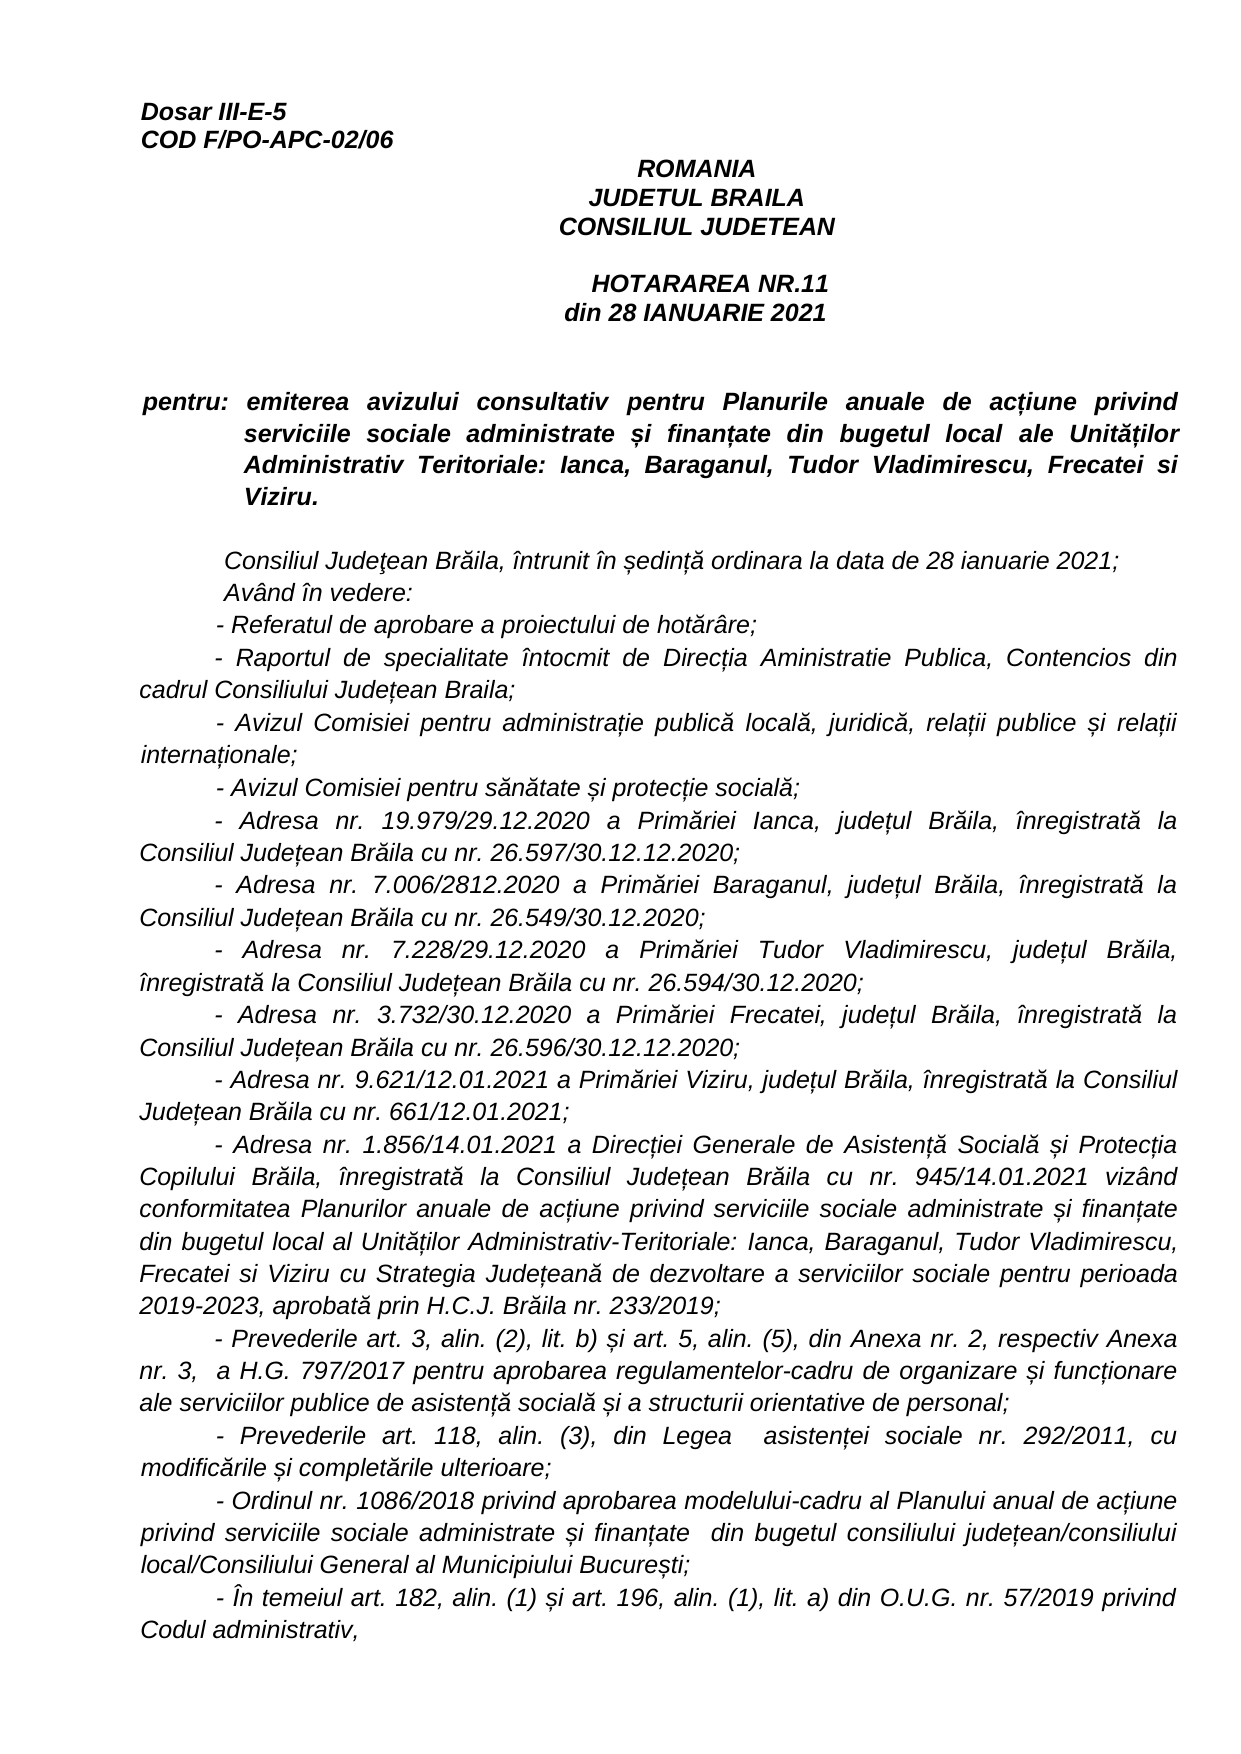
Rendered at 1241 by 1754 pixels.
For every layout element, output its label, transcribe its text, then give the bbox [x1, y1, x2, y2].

text - Adresa nr. 7.006/2812.2020 a Primăriei Baraganul, județul Brăila, înregistrată la Consiliul Județean Brăila cu nr. 26.549/30.12.2020; [139, 871, 1181, 931]
text - Referatul de aprobare a proiectului de hotărâre; [216, 610, 1181, 639]
text din 28 IANUARIE 2021 [252, 298, 1172, 327]
text Dosar III-E-5 [141, 97, 1172, 126]
text - Prevederile art. 118, alin. (3), din Legea asistenței sociale nr. 292/2011, cu modificările și completările ulterioare; [141, 1421, 1181, 1482]
text Consiliul Judeţean Brăila, întrunit în ședință ordinara la data de 28 ianuarie 2021; [224, 546, 1181, 574]
text - Adresa nr. 7.228/29.12.2020 a Primăriei Tudor Vladimirescu, județul Brăila, înregistrată la Consiliul Județean Brăila cu nr. 26.594/30.12.2020; [139, 935, 1181, 996]
text COD F/PO-APC-02/06 [141, 126, 1172, 154]
text HOTARAREA NR.11 [224, 269, 1172, 298]
text - Avizul Comisiei pentru administrație publică locală, juridică, relații publice și relații internaționale; [141, 708, 1181, 769]
text Având în vedere: [224, 578, 1181, 607]
text JUDETUL BRAILA [224, 183, 1172, 212]
text - Adresa nr. 3.732/30.12.2020 a Primăriei Frecatei, județul Brăila, înregistrată la Consiliul Județean Brăila cu nr. 26.596/30.12.12.2020; [139, 1000, 1181, 1061]
text ROMANIA [224, 154, 1172, 183]
text - Adresa nr. 1.856/14.01.2021 a Direcției Generale de Asistență Socială și Protecția Copilului Brăila, înregistrată la Consiliul Județean Brăila cu nr. 945/14.01.2021 vizând conformitatea Planurilor anuale de acțiune privind serviciile sociale administrate și finanțate din bugetul local al Unităților Administrativ-Teritoriale: Ianca, Baraganul, Tudor Vladimirescu, Frecatei si Viziru cu Strategia Județeană de dezvoltare a serviciilor sociale pentru perioada 2019-2023, aprobată prin H.C.J. Brăila nr. 233/2019; [139, 1130, 1181, 1320]
text - Raportul de specialitate întocmit de Direcția Aministratie Publica, Contencios din cadrul Consiliului Județean Braila; [139, 643, 1181, 704]
text - Ordinul nr. 1086/2018 privind aprobarea modelului-cadru al Planului anual de acțiune privind serviciile sociale administrate și finanțate din bugetul consiliului județean/consiliului local/Consiliului General al Municipiului București; [141, 1486, 1181, 1579]
text - Adresa nr. 19.979/29.12.2020 a Primăriei Ianca, județul Brăila, înregistrată la Consiliul Județean Brăila cu nr. 26.597/30.12.12.2020; [139, 806, 1181, 867]
text - În temeiul art. 182, alin. (1) și art. 196, alin. (1), lit. a) din O.U.G. nr. 57/2019 privind Codul administrativ, [140, 1583, 1181, 1644]
text - Adresa nr. 9.621/12.01.2021 a Primăriei Viziru, județul Brăila, înregistrată la Consiliul Județean Brăila cu nr. 661/12.01.2021; [139, 1065, 1181, 1126]
text pentru: emiterea avizului consultativ pentru Planurile anuale de acțiune privind serviciile sociale administrate și finanțate din bugetul local ale Unităților Administrativ Teritoriale: Ianca, Baraganul, Tudor Vladimirescu, Frecatei si Viziru. [143, 387, 1181, 511]
text CONSILIUL JUDETEAN [364, 212, 1172, 241]
text - Avizul Comisiei pentru sănătate și protecție socială; [216, 773, 1181, 802]
text - Prevederile art. 3, alin. (2), lit. b) și art. 5, alin. (5), din Anexa nr. 2, respectiv Anexa nr. 3, a H.G. 797/2017 pentru aprobarea regulamentelor-cadru de organizare și funcționare ale serviciilor publice de asistență socială și a structurii orientative de personal; [139, 1324, 1181, 1417]
